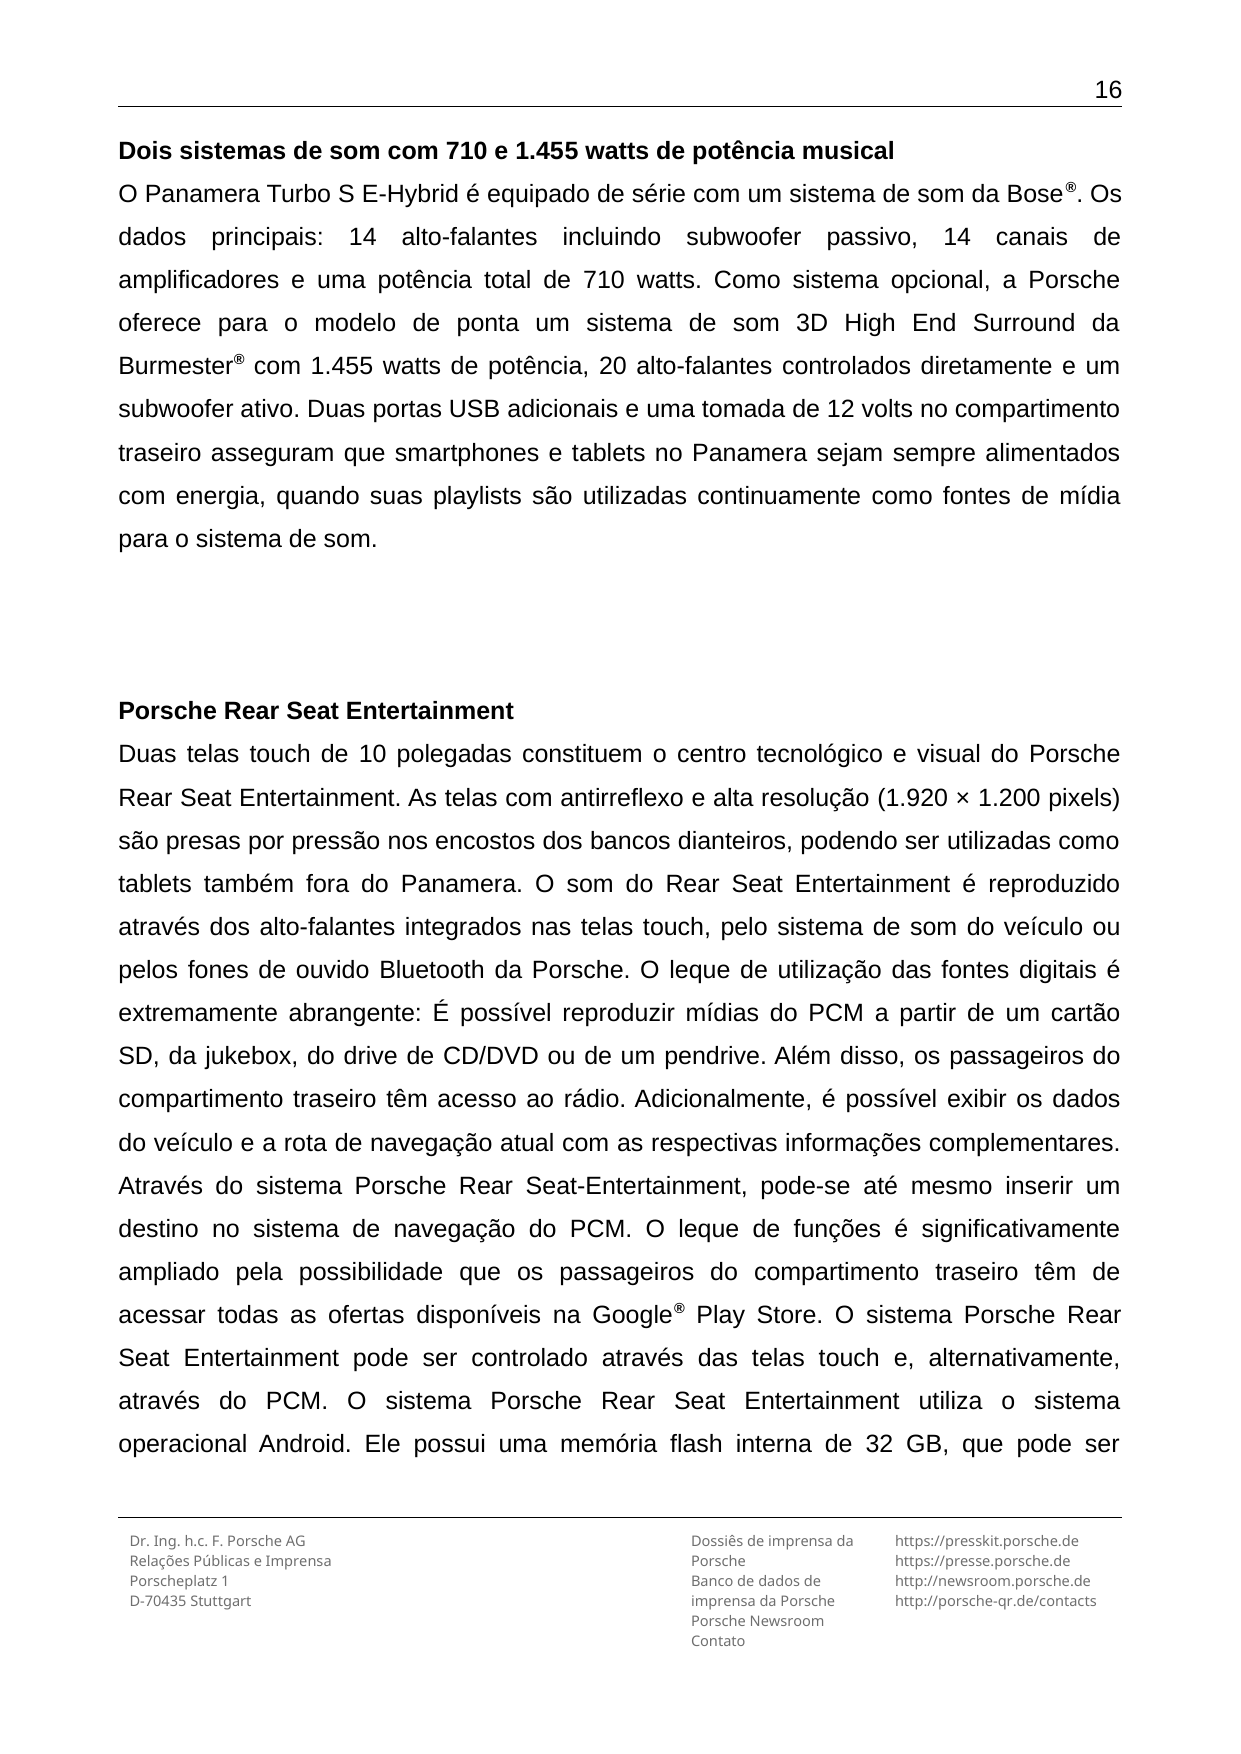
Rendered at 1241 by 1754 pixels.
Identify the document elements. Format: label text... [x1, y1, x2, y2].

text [118, 739, 1122, 1458]
text Porsche Rear Seat Entertainment [118, 696, 1122, 725]
text Dois sistemas de som com 710 e 1.455 watts de potência musical [118, 136, 1122, 164]
text O Panamera Turbo S E-Hybrid é equipado de série com um sistema de som da Bose®. Os dados principais: 14 alto-falantes incluindo subwoofer passivo, 14 canais de amplificadores e uma potência total de 710 watts. Como sistema opcional, a Porsche oferece para o modelo de ponta um sistema de som 3D High End Surround da Burmester® com 1.455 watts de potência, 20 alto-falantes controlados diretamente e um subwoofer ativo. Duas portas USB adicionais e uma tomada de 12 volts no compartimento traseiro asseguram que smartphones e tablets no Panamera sejam sempre alimentados com energia, quando suas playlists são utilizadas continuamente como fontes de mídia para o sistema de som. [118, 179, 1122, 552]
